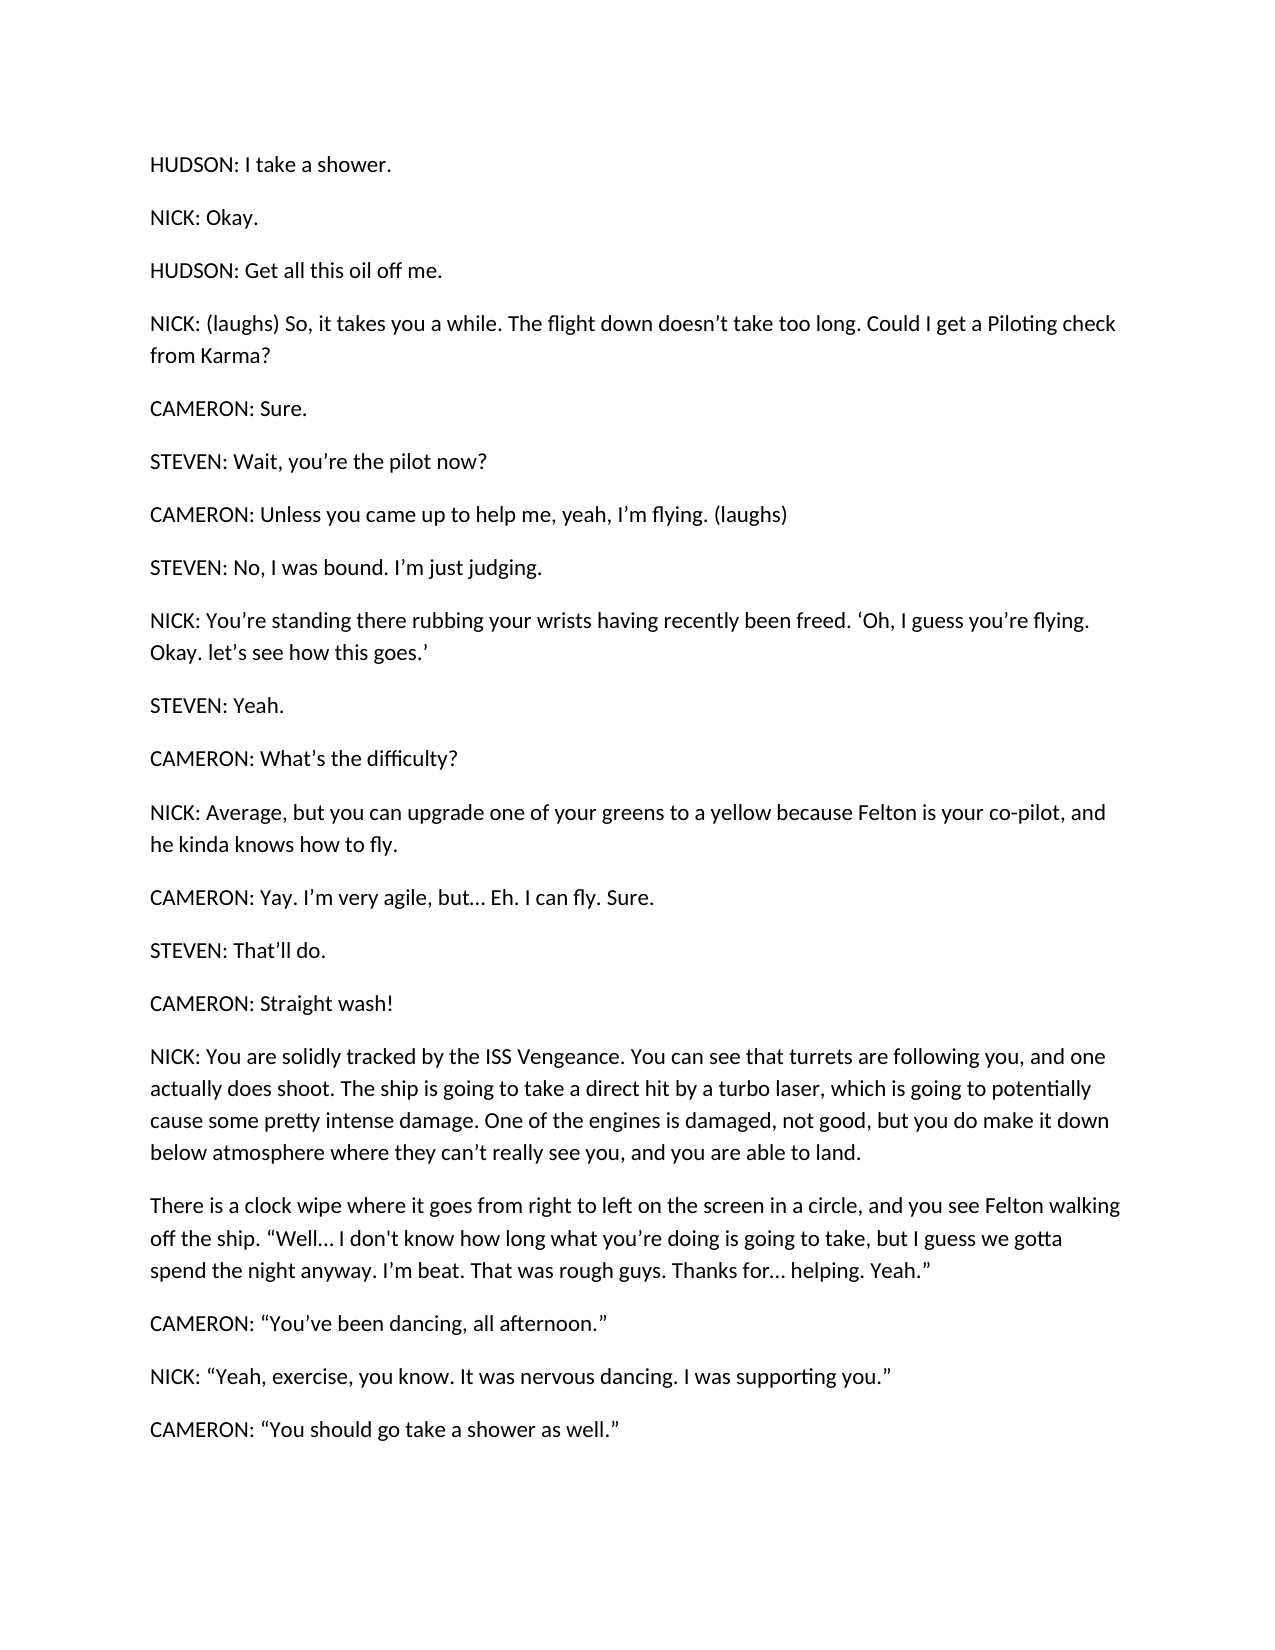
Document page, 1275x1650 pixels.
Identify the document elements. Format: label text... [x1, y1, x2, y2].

text STEVEN: No, I was bound. I’m just judging. [150, 553, 1125, 581]
text CAMERON: Yay. I’m very agile, but… Eh. I can fly. Sure. [150, 883, 1125, 911]
text NICK: Average, but you can upgrade one of your greens to a yellow because Felton is your co-pilot, and he kinda knows how to fly. [150, 798, 1125, 858]
text CAMERON: Unless you came up to help me, yeah, I’m flying. (laughs) [150, 500, 1125, 528]
text STEVEN: Yeah. [150, 692, 1125, 719]
text STEVEN: That’ll do. [150, 936, 1125, 964]
text CAMERON: Sure. [150, 394, 1125, 422]
text NICK: (laughs) So, it takes you a while. The flight down doesn’t take too long. Could I get a Piloting check from Karma? [150, 309, 1125, 369]
text STEVEN: Wait, you’re the pilot now? [150, 447, 1125, 475]
text NICK: You’re standing there rubbing your wrists having recently been freed. ‘Oh, I guess you’re flying. Okay. let’s see how this goes.’ [150, 606, 1125, 667]
text HUDSON: Get all this oil off me. [150, 256, 1125, 284]
text CAMERON: “You should go take a shower as well.” [150, 1415, 1125, 1443]
text HUDSON: I take a shower. [150, 150, 1125, 178]
text CAMERON: “You’ve been dancing, all afternoon.” [150, 1309, 1125, 1337]
text NICK: Okay. [150, 203, 1125, 231]
text NICK: You are solidly tracked by the ISS Vengeance. You can see that turrets are following you, and one actually does shoot. The ship is going to take a direct hit by a turbo laser, which is going to potentially cause some pretty intense damage. One of the engines is damaged, not good, but you do make it down below atmosphere where they can’t really see you, and you are able to land. [150, 1042, 1125, 1166]
text NICK: “Yeah, exercise, you know. It was nervous dancing. I was supporting you.” [150, 1362, 1125, 1390]
text There is a clock wipe where it goes from right to left on the screen in a circle, and you see Felton walking off the ship. “Well… I don't know how long what you’re doing is going to take, but I guess we gotta spend the night anyway. I’m beat. That was rough guys. Thanks for… helping. Yeah.” [150, 1191, 1125, 1284]
text CAMERON: What’s the difficulty? [150, 744, 1125, 773]
text CAMERON: Straight wash! [150, 989, 1125, 1017]
